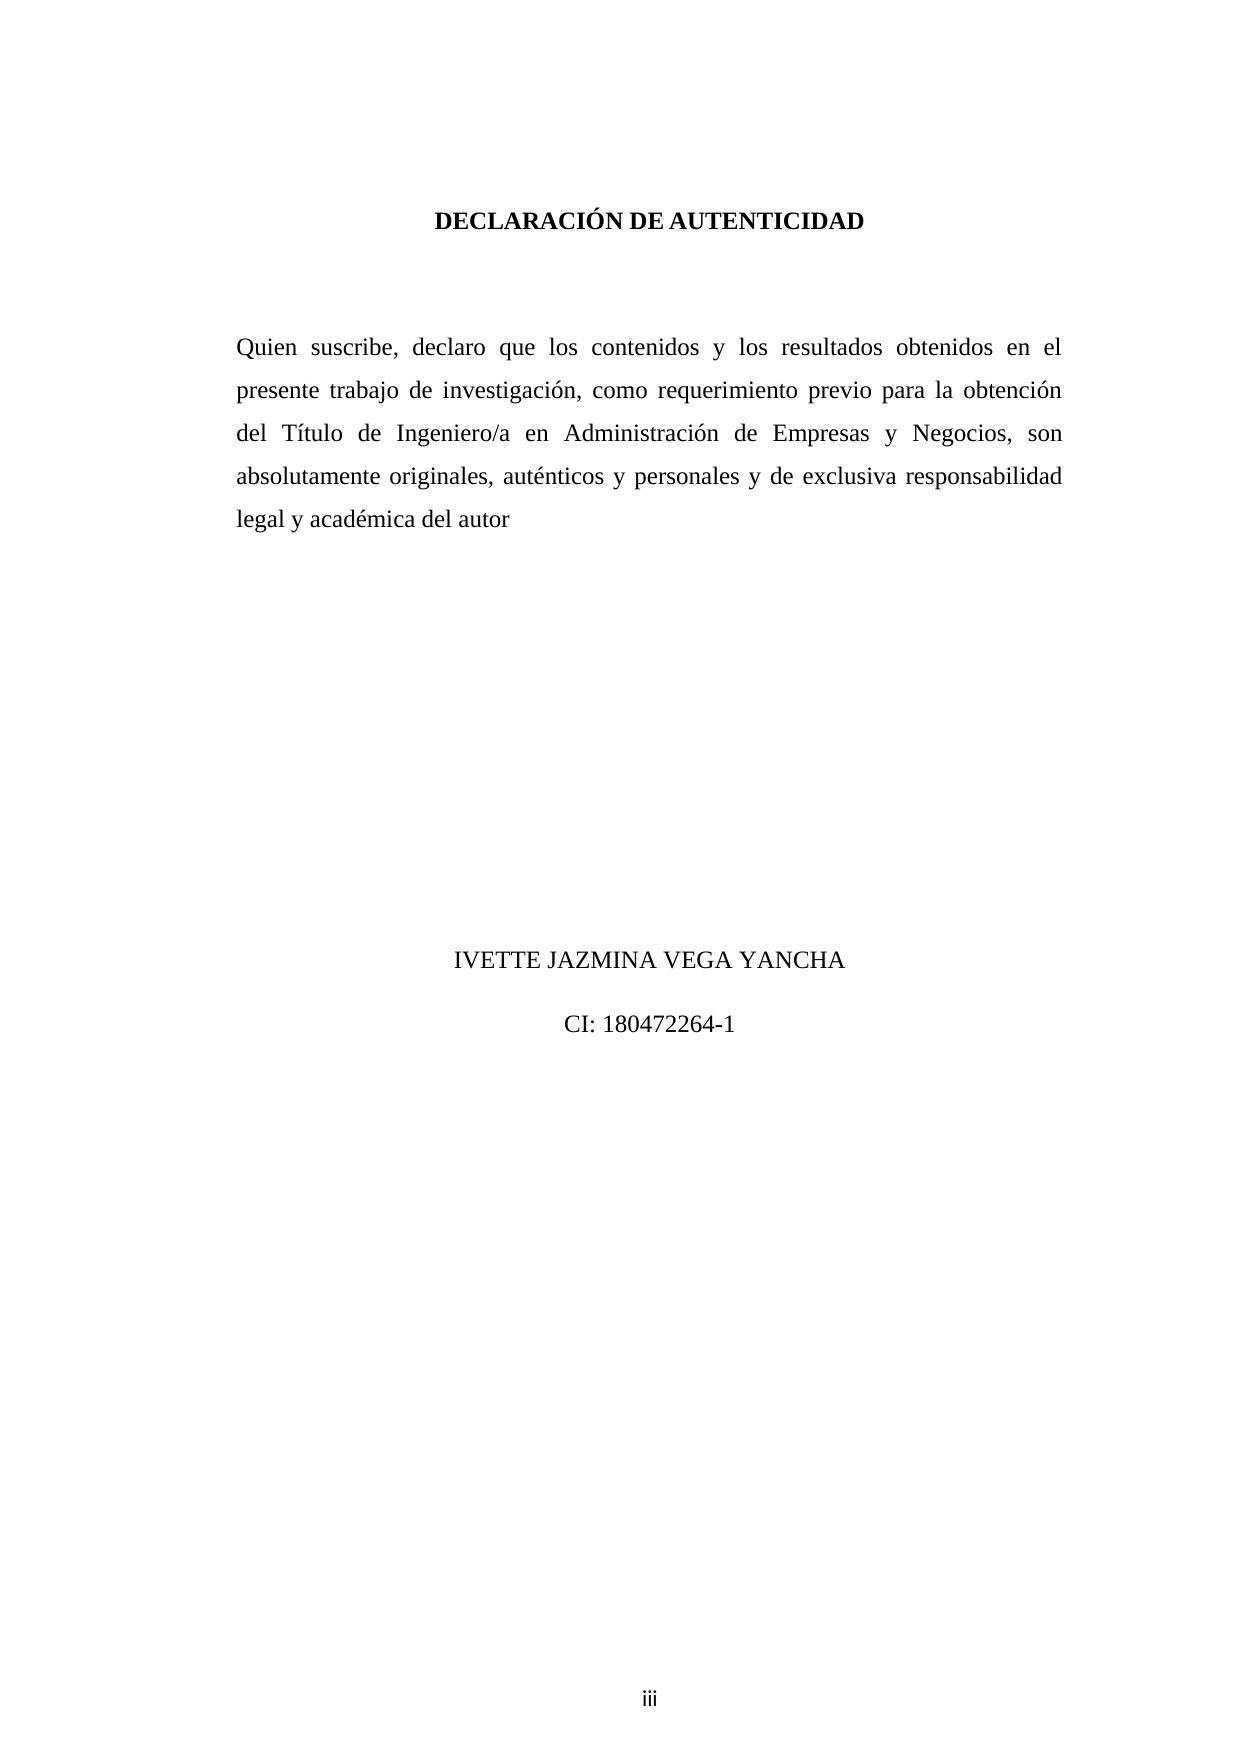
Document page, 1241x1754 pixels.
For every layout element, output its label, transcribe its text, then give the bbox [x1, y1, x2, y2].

text Quien suscribe, declaro que los contenidos y los resultados obtenidos en el presente trabajo de investigación, como requerimiento previo para la obtención del Título de Ingeniero/a en Administración de Empresas y Negocios, son absolutamente originales, auténticos y personales y de exclusiva responsabilidad legal y académica del autor [236, 332, 1063, 533]
text IVETTE JAZMINA VEGA YANCHA [236, 945, 1063, 974]
subtitle DECLARACIÓN DE AUTENTICIDAD [236, 206, 1063, 235]
text CI: 180472264-1 [236, 1009, 1063, 1038]
